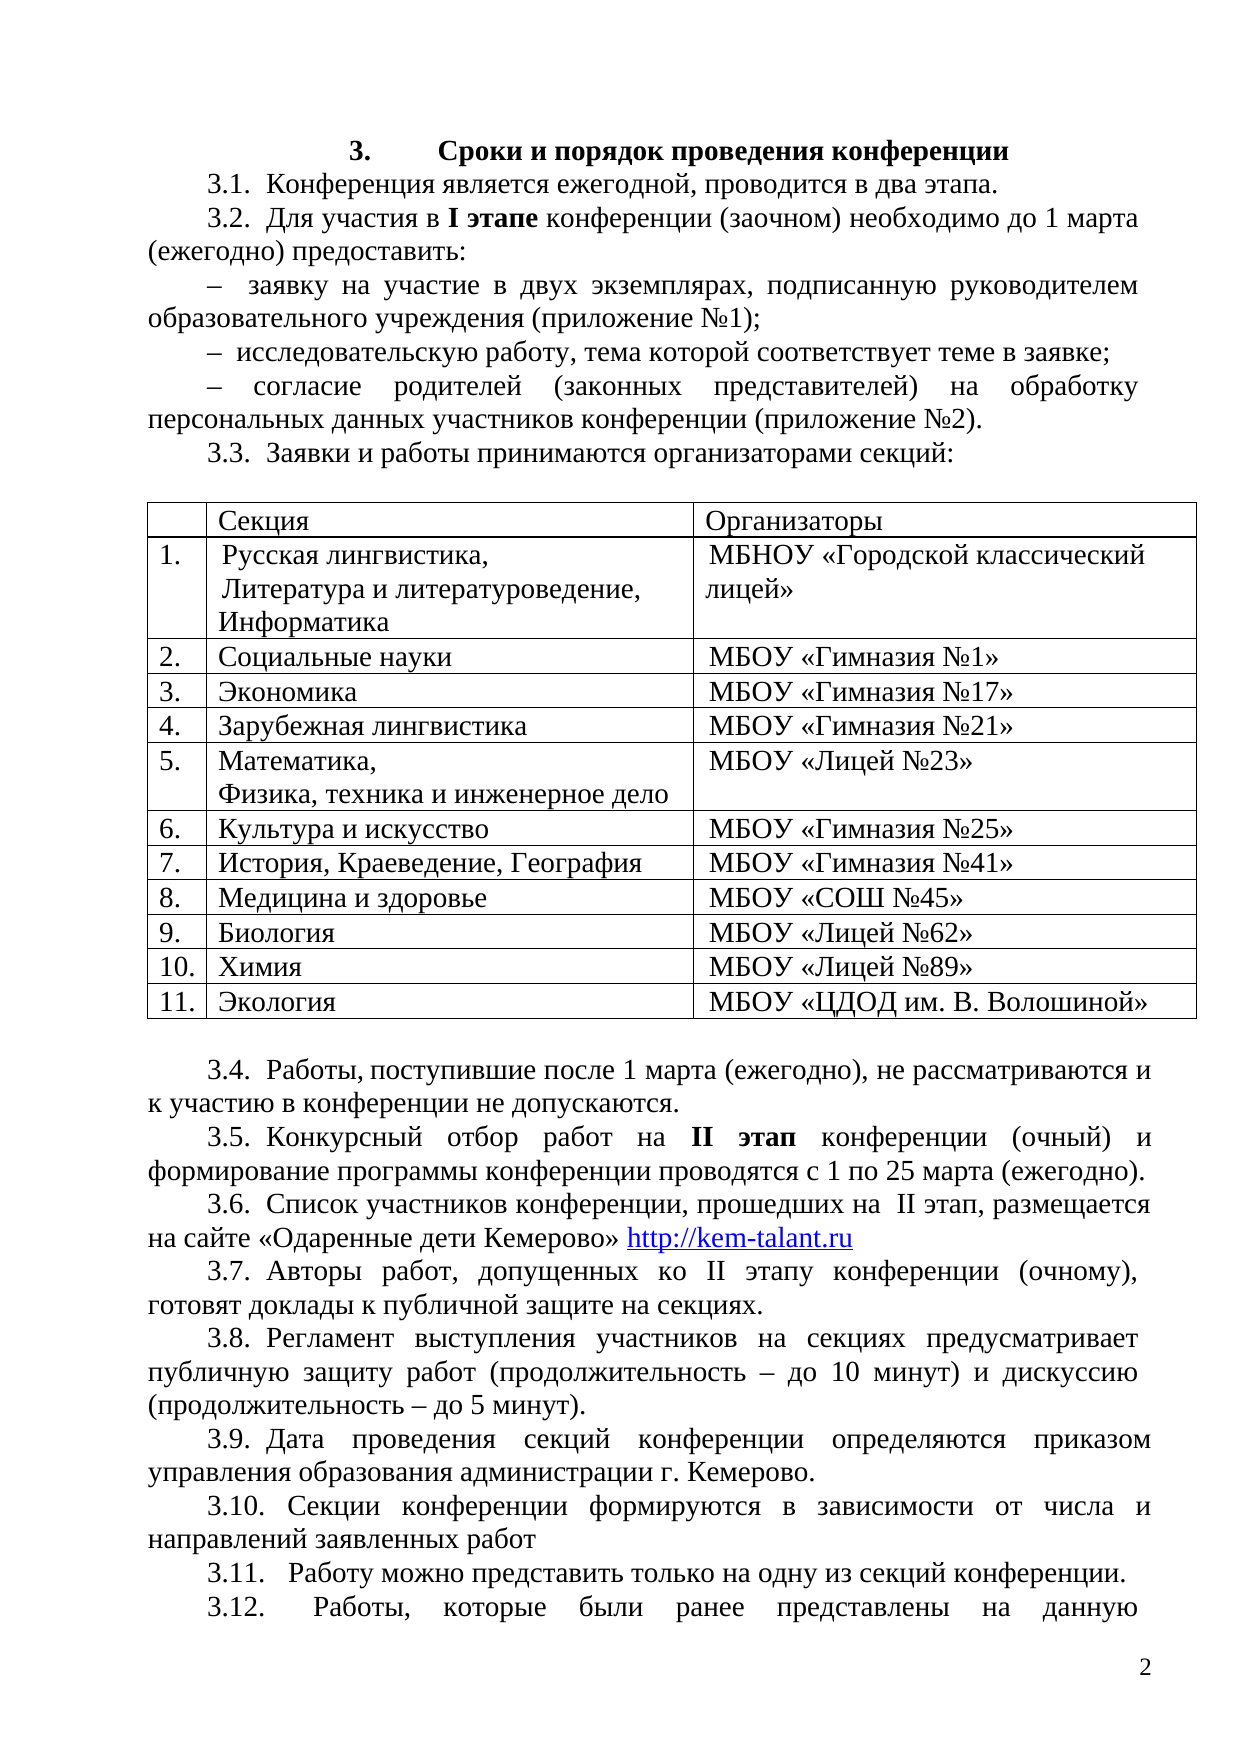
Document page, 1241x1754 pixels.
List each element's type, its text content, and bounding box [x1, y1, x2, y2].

table_cell МБОУ «Лицей №23» [694, 743, 1196, 810]
table_cell 3. [148, 674, 206, 707]
list Список участников конференции, прошедших на II этап, размещается на сайте «Одаренные дети Кемерово» http://kem-talant.ru [148, 1186, 1152, 1253]
table_cell МБОУ «Гимназия №21» [694, 708, 1196, 742]
table_cell МБОУ «Лицей №62» [694, 915, 1196, 948]
list Конкурсный отбор работ на II этап конференции (очный) и формирование программы конференции проводятся с 1 по 25 марта (ежегодно). [148, 1119, 1152, 1186]
table_cell История, Краеведение, География [207, 846, 693, 879]
list Заявки и работы принимаются организаторами секций: [148, 435, 1152, 468]
list Работу можно представить только на одну из секций конференции. [148, 1555, 1139, 1589]
list Дата проведения секций конференции определяются приказом управления образования администрации г. Кемерово. [148, 1421, 1152, 1488]
table_cell 9. [148, 915, 206, 948]
table_cell МБОУ «СОШ №45» [694, 880, 1196, 914]
table_cell Медицина и здоровье [207, 880, 693, 914]
list Конференция является ежегодной, проводится в два этапа. [148, 166, 1139, 200]
table_cell Культура и искусство [207, 811, 693, 844]
table_cell 6. [148, 811, 206, 844]
table_cell МБНОУ «Городской классический лицей» [694, 538, 1196, 638]
table_cell 4. [148, 708, 206, 742]
text – заявку на участие в двух экземплярах, подписанную руководителем образовательного учреждения (приложение №1); [148, 267, 1139, 334]
table_header Организаторы [694, 503, 1196, 536]
table_cell 5. [148, 743, 206, 810]
table_cell МБОУ «Гимназия №41» [694, 846, 1196, 879]
list Секции конференции формируются в зависимости от числа и направлений заявленных работ [148, 1488, 1152, 1555]
table_cell 7. [148, 846, 206, 879]
list Работы, поступившие после 1 марта (ежегодно), не рассматриваются и к участию в конференции не допускаются. [148, 1052, 1152, 1119]
table_cell Русская лингвистика, Литература и литературоведение, Информатика [207, 538, 693, 638]
table_cell Биология [207, 915, 693, 948]
table_cell МБОУ «Гимназия №1» [694, 639, 1196, 673]
table_cell Экология [207, 984, 693, 1017]
text – согласие родителей (законных представителей) на обработку персональных данных участников конференции (приложение №2). [148, 368, 1139, 435]
list Регламент выступления участников на секциях предусматривает публичную защиту работ (продолжительность – до 10 минут) и дискуссию (продолжительность – до 5 минут). [148, 1320, 1139, 1421]
table_cell МБОУ «Гимназия №25» [694, 811, 1196, 844]
table_cell МБОУ «Гимназия №17» [694, 674, 1196, 707]
table_cell МБОУ «Лицей №89» [694, 949, 1196, 983]
table_cell Экономика [207, 674, 693, 707]
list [148, 1589, 1139, 1622]
table_cell 1. [148, 538, 206, 638]
table_header Секция [207, 503, 693, 536]
table_cell 8. [148, 880, 206, 914]
list Авторы работ, допущенных ко II этапу конференции (очному), готовят доклады к публичной защите на секциях. [148, 1253, 1139, 1320]
text – исследовательскую работу, тема которой соответствует теме в заявке; [148, 334, 1139, 368]
list Для участия в I этапе конференции (заочном) необходимо до 1 марта (ежегодно) предоставить: [148, 200, 1139, 267]
table_cell 10. [148, 949, 206, 983]
table_cell 11. [148, 984, 206, 1017]
table_cell Социальные науки [207, 639, 693, 673]
table_cell Химия [207, 949, 693, 983]
table_cell МБОУ «ЦДОД им. В. Волошиной» [694, 984, 1196, 1017]
table_cell 2. [148, 639, 206, 673]
list Сроки и порядок проведения конференции [148, 133, 1152, 166]
table_header [148, 503, 206, 536]
table_cell Математика, Физика, техника и инженерное дело [207, 743, 693, 810]
table_cell Зарубежная лингвистика [207, 708, 693, 742]
